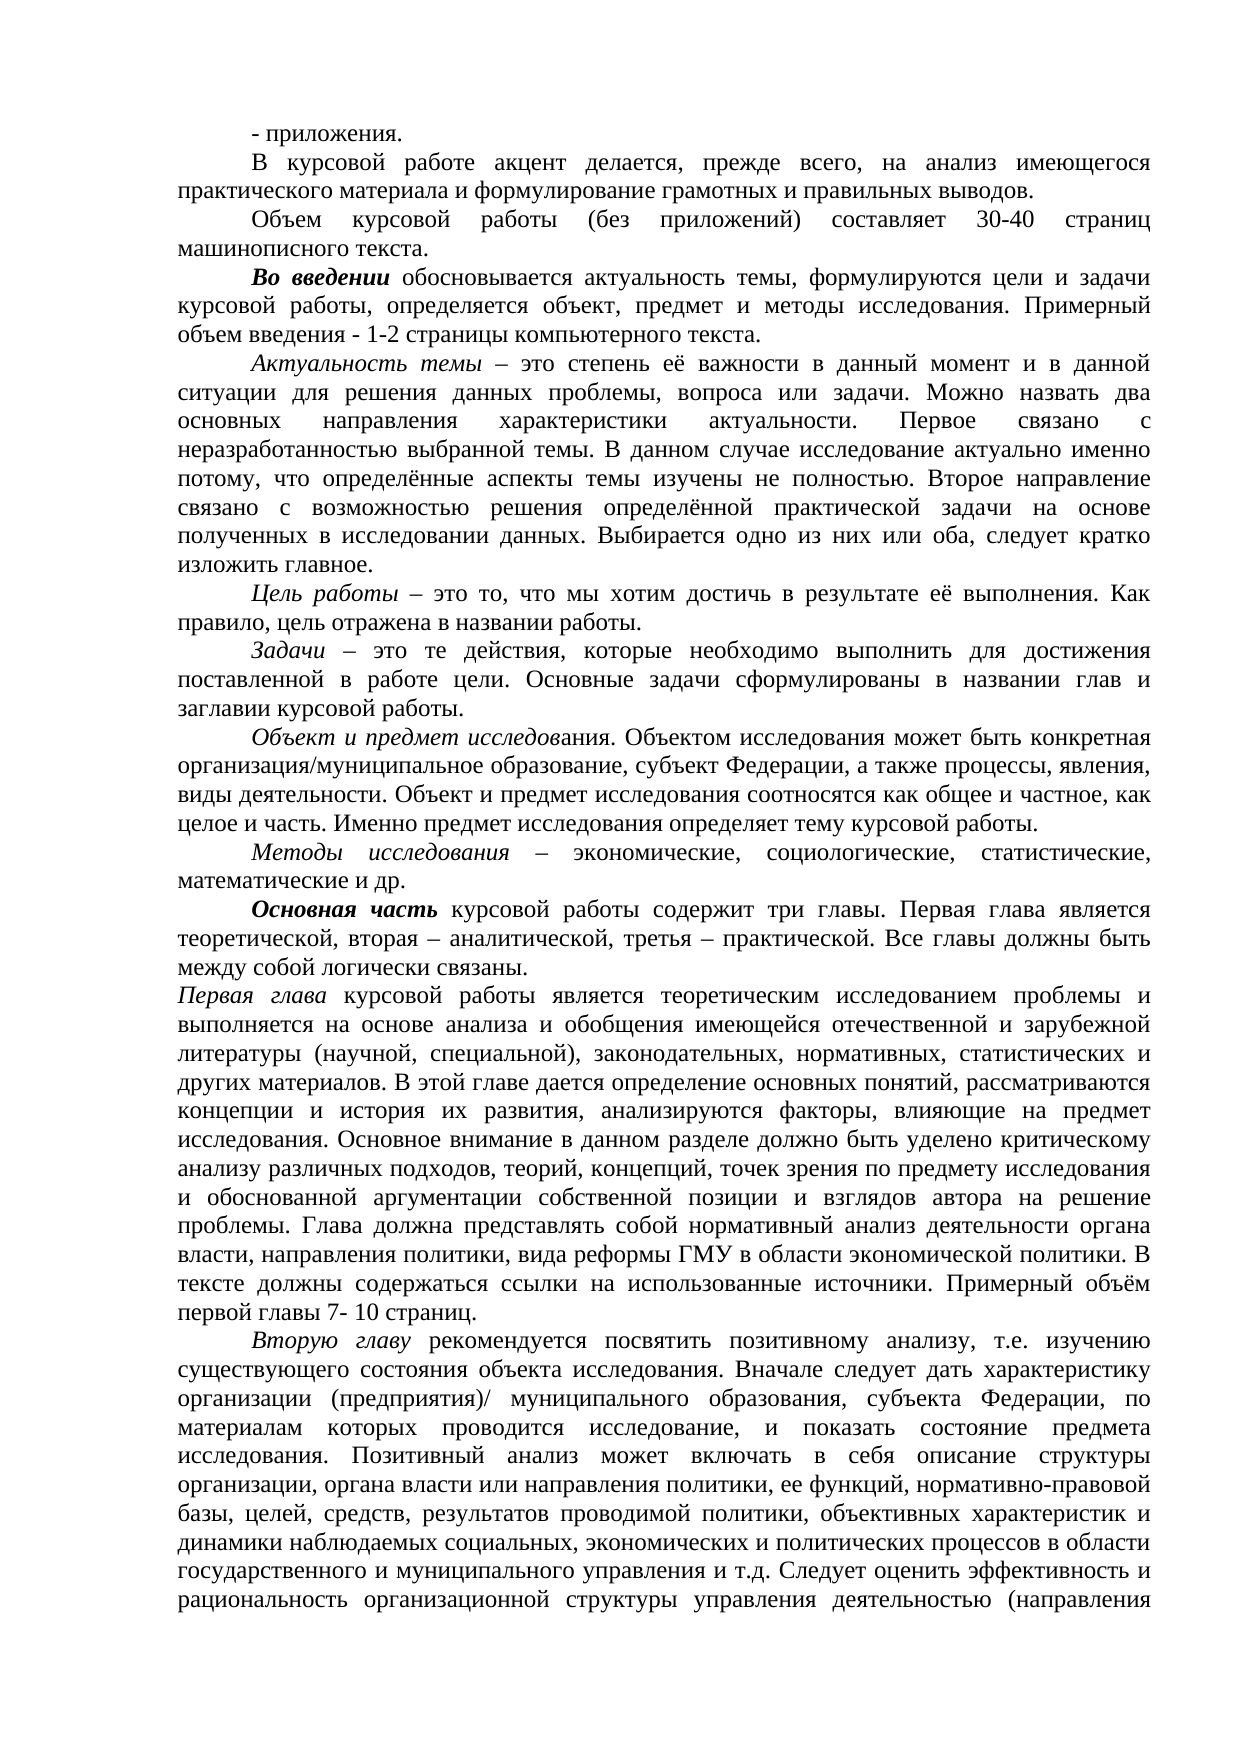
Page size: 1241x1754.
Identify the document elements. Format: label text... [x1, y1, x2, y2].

text Актуальность темы – это степень её важности в данный момент и в данной ситуации для решения данных проблемы, вопроса или задачи. Можно назвать два основных направления характеристики актуальности. Первое связано с неразработанностью выбранной темы. В данном случае исследование актуально именно потому, что определённые аспекты темы изучены не полностью. Второе направление связано с возможностью решения определённой практической задачи на основе полученных в исследовании данных. Выбирается одно из них или оба, следует кратко изложить главное. [177, 348, 1152, 578]
text Методы исследования – экономические, социологические, статистические, математические и др. [177, 837, 1152, 894]
text - приложения. [177, 118, 1152, 147]
text Основная часть курсовой работы содержит три главы. Первая глава является теоретической, вторая – аналитической, третья – практической. Все главы должны быть между собой логически связаны. [177, 894, 1152, 981]
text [177, 1326, 1152, 1613]
text Цель работы – это то, что мы хотим достичь в результате её выполнения. Как правило, цель отражена в названии работы. [177, 578, 1152, 636]
text Объект и предмет исследования. Объектом исследования может быть конкретная организация/муниципальное образование, субъект Федерации, а также процессы, явления, виды деятельности. Объект и предмет исследования соотносятся как общее и частное, как целое и часть. Именно предмет исследования определяет тему курсовой работы. [177, 722, 1152, 837]
text Во введении обосновывается актуальность темы, формулируются цели и задачи курсовой работы, определяется объект, предмет и методы исследования. Примерный объем введения - 1-2 страницы компьютерного текста. [177, 262, 1152, 348]
text Первая глава курсовой работы является теоретическим исследованием проблемы и выполняется на основе анализа и обобщения имеющейся отечественной и зарубежной литературы (научной, специальной), законодательных, нормативных, статистических и других материалов. В этой главе дается определение основных понятий, рассматриваются концепции и история их развития, анализируются факторы, влияющие на предмет исследования. Основное внимание в данном разделе должно быть уделено критическому анализу различных подходов, теорий, концепций, точек зрения по предмету исследования и обоснованной аргументации собственной позиции и взглядов автора на решение проблемы. Глава должна представлять собой нормативный анализ деятельности органа власти, направления политики, вида реформы ГМУ в области экономической политики. В тексте должны содержаться ссылки на использованные источники. Примерный объём первой главы 7- 10 страниц. [177, 981, 1152, 1326]
text Объем курсовой работы (без приложений) составляет 30-40 страниц машинописного текста. [177, 204, 1152, 262]
text Задачи – это те действия, которые необходимо выполнить для достижения поставленной в работе цели. Основные задачи сформулированы в названии глав и заглавии курсовой работы. [177, 636, 1152, 722]
text В курсовой работе акцент делается, прежде всего, на анализ имеющегося практического материала и формулирование грамотных и правильных выводов. [177, 147, 1152, 204]
